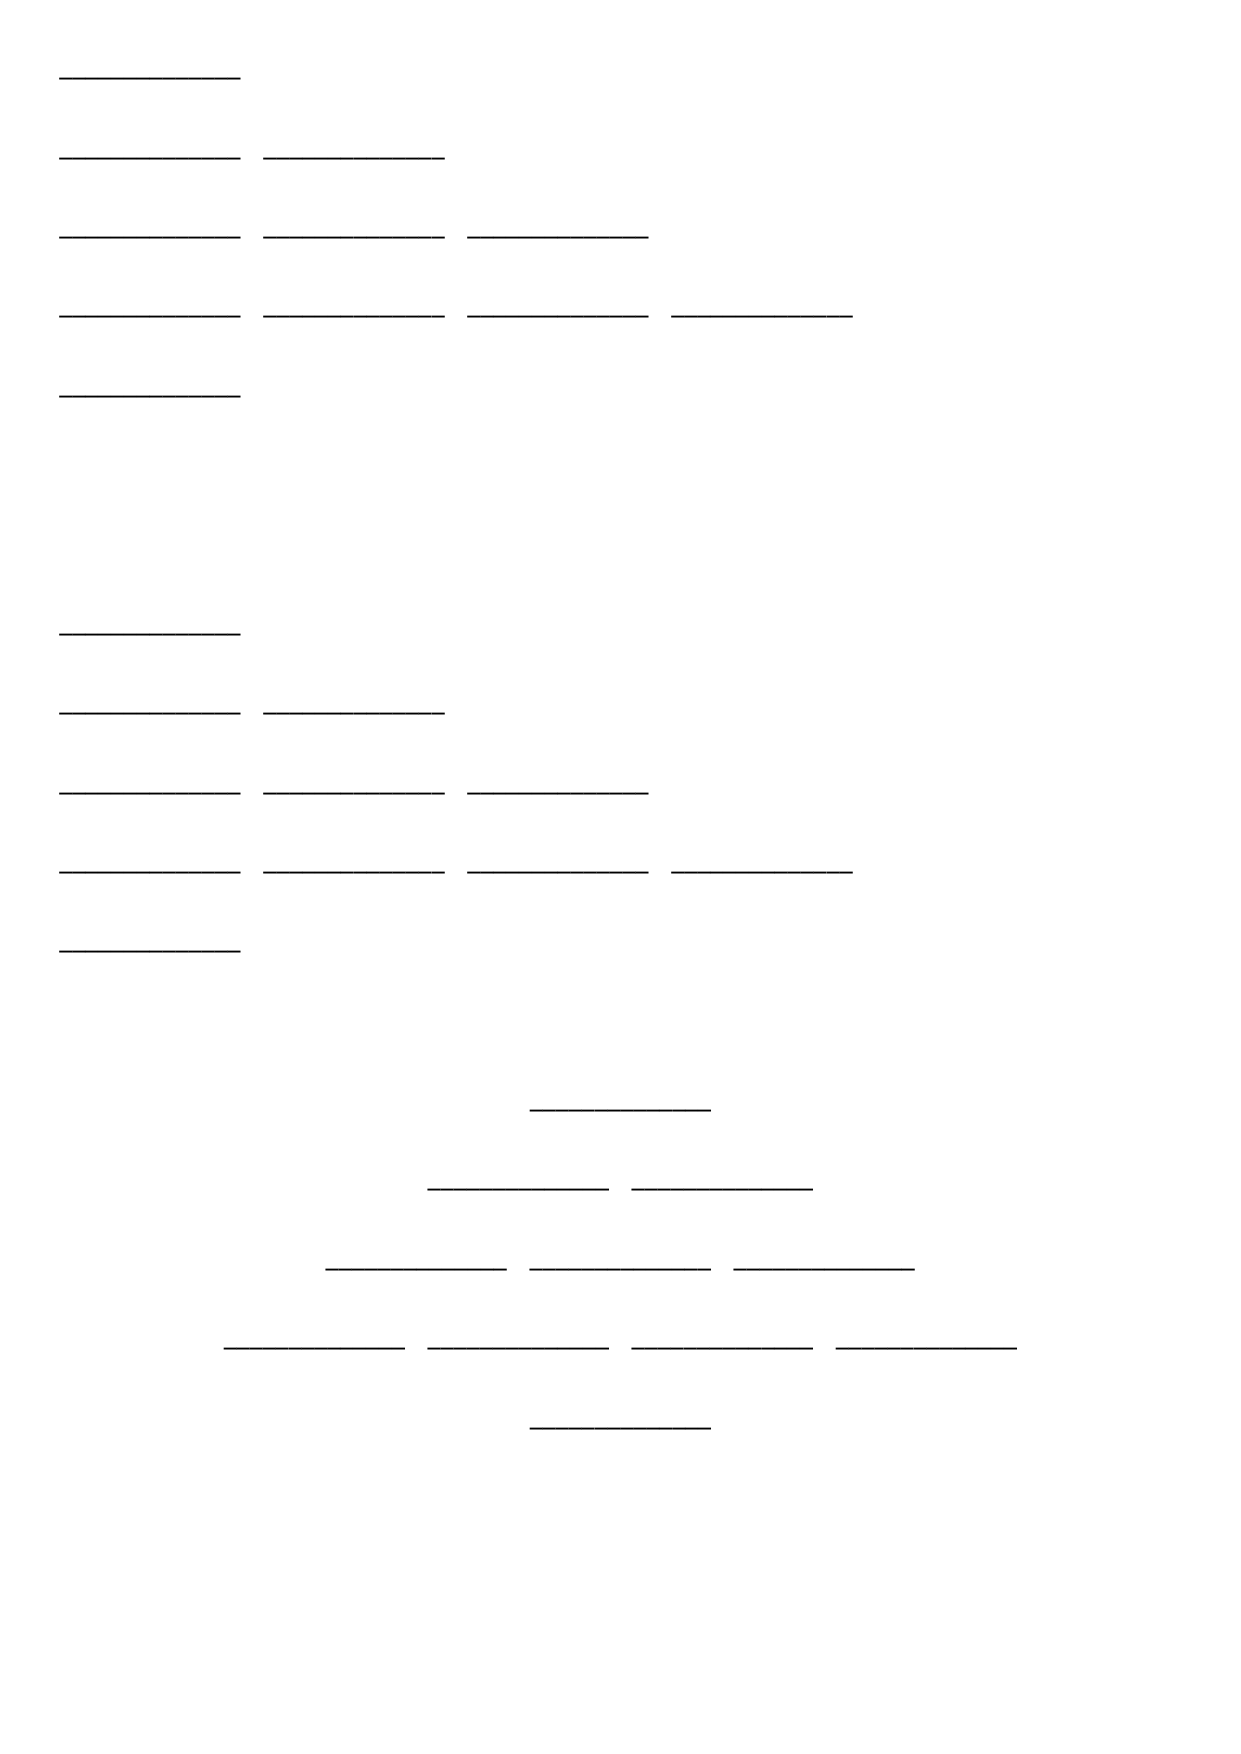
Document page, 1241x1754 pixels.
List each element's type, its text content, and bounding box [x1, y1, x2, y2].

text ______________ ______________ ______________ ______________ [59, 838, 1181, 878]
text ______________ [59, 1076, 1181, 1116]
text ______________ ______________ [59, 679, 1181, 719]
text ______________ [59, 917, 1181, 957]
text ______________ [59, 1394, 1181, 1433]
text ______________ ______________ ______________ [59, 203, 1181, 243]
text ______________ ______________ ______________ [59, 759, 1181, 798]
text ______________ ______________ ______________ ______________ [59, 1314, 1181, 1354]
text ______________ ______________ [59, 124, 1181, 163]
text ______________ ______________ [59, 1156, 1181, 1195]
text ______________ [59, 362, 1181, 402]
text ______________ ______________ ______________ ______________ [59, 282, 1181, 322]
text ______________ [59, 44, 1181, 84]
text ______________ [59, 600, 1181, 640]
text ______________ ______________ ______________ [59, 1235, 1181, 1275]
